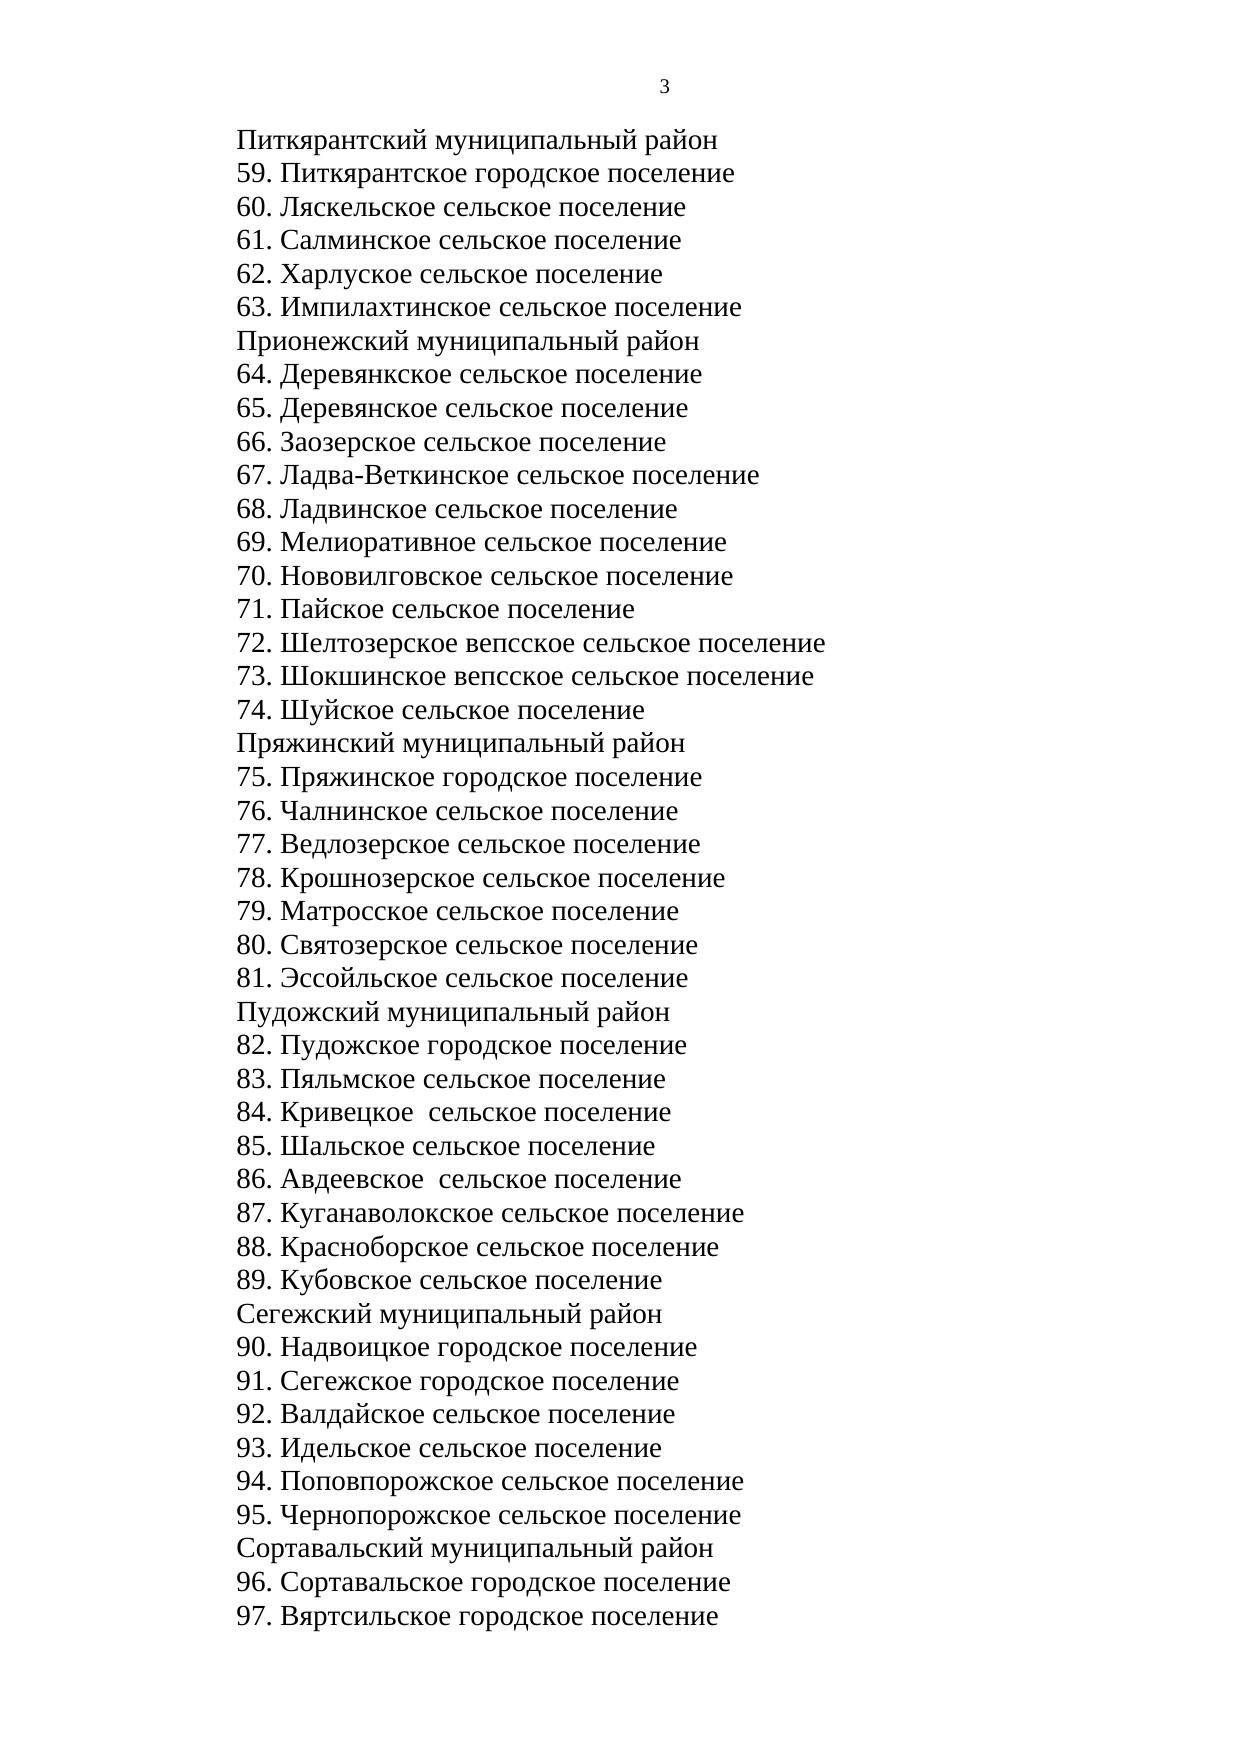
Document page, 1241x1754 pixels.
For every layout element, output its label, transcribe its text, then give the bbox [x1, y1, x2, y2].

text 59. Питкярантское городское поселение [162, 155, 1152, 189]
text 85. Шальское сельское поселение [162, 1128, 1152, 1162]
text 89. Кубовское сельское поселение [162, 1262, 1152, 1296]
text Сегежский муниципальный район [162, 1296, 1152, 1329]
text 92. Валдайское сельское поселение [162, 1396, 1152, 1430]
text 91. Сегежское городское поселение [162, 1363, 1152, 1396]
text Сортавальский муниципальный район [162, 1531, 1152, 1564]
text 81. Эссойльское сельское поселение [162, 960, 1152, 994]
text 63. Импилахтинское сельское поселение [162, 289, 1152, 323]
text 68. Ладвинское сельское поселение [162, 491, 1152, 524]
text 73. Шокшинское вепсское сельское поселение [162, 658, 1152, 692]
text 97. Вяртсильское городское поселение [162, 1598, 1152, 1631]
text 69. Мелиоративное сельское поселение [162, 524, 1152, 558]
text Прионежский муниципальный район [162, 323, 1152, 357]
text 77. Ведлозерское сельское поселение [162, 826, 1152, 860]
text 60. Ляскельское сельское поселение [162, 189, 1152, 222]
text 75. Пряжинское городское поселение [162, 759, 1152, 793]
text 93. Идельское сельское поселение [162, 1430, 1152, 1463]
text 71. Пайское сельское поселение [162, 591, 1152, 625]
text 61. Салминское сельское поселение [162, 222, 1152, 256]
text 79. Матросское сельское поселение [162, 893, 1152, 927]
text 70. Нововилговское сельское поселение [162, 558, 1152, 591]
text 86. Авдеевское сельское поселение [162, 1162, 1152, 1195]
text Пудожский муниципальный район [162, 994, 1152, 1027]
text 66. Заозерское сельское поселение [162, 424, 1152, 457]
text 76. Чалнинское сельское поселение [162, 793, 1152, 826]
text 74. Шуйское сельское поселение [162, 692, 1152, 726]
text 65. Деревянское сельское поселение [162, 390, 1152, 424]
text 62. Харлуское сельское поселение [162, 256, 1152, 289]
text 78. Крошнозерское сельское поселение [162, 860, 1152, 893]
text 94. Поповпорожское сельское поселение [162, 1463, 1152, 1497]
text 96. Сортавальское городское поселение [162, 1564, 1152, 1598]
text 95. Чернопорожское сельское поселение [162, 1497, 1152, 1531]
text Пряжинский муниципальный район [162, 726, 1152, 759]
text 67. Ладва-Веткинское сельское поселение [162, 457, 1152, 491]
text 87. Куганаволокское сельское поселение [162, 1195, 1152, 1229]
text 82. Пудожское городское поселение [162, 1027, 1152, 1061]
text 80. Святозерское сельское поселение [162, 927, 1152, 960]
text 88. Красноборское сельское поселение [162, 1229, 1152, 1262]
text Питкярантский муниципальный район [162, 122, 1152, 155]
text 72. Шелтозерское вепсское сельское поселение [162, 625, 1152, 658]
text 84. Кривецкое сельское поселение [162, 1094, 1152, 1128]
text 83. Пяльмское сельское поселение [162, 1061, 1152, 1094]
text 64. Деревянкское сельское поселение [162, 357, 1152, 390]
text 90. Надвоицкое городское поселение [162, 1329, 1152, 1363]
